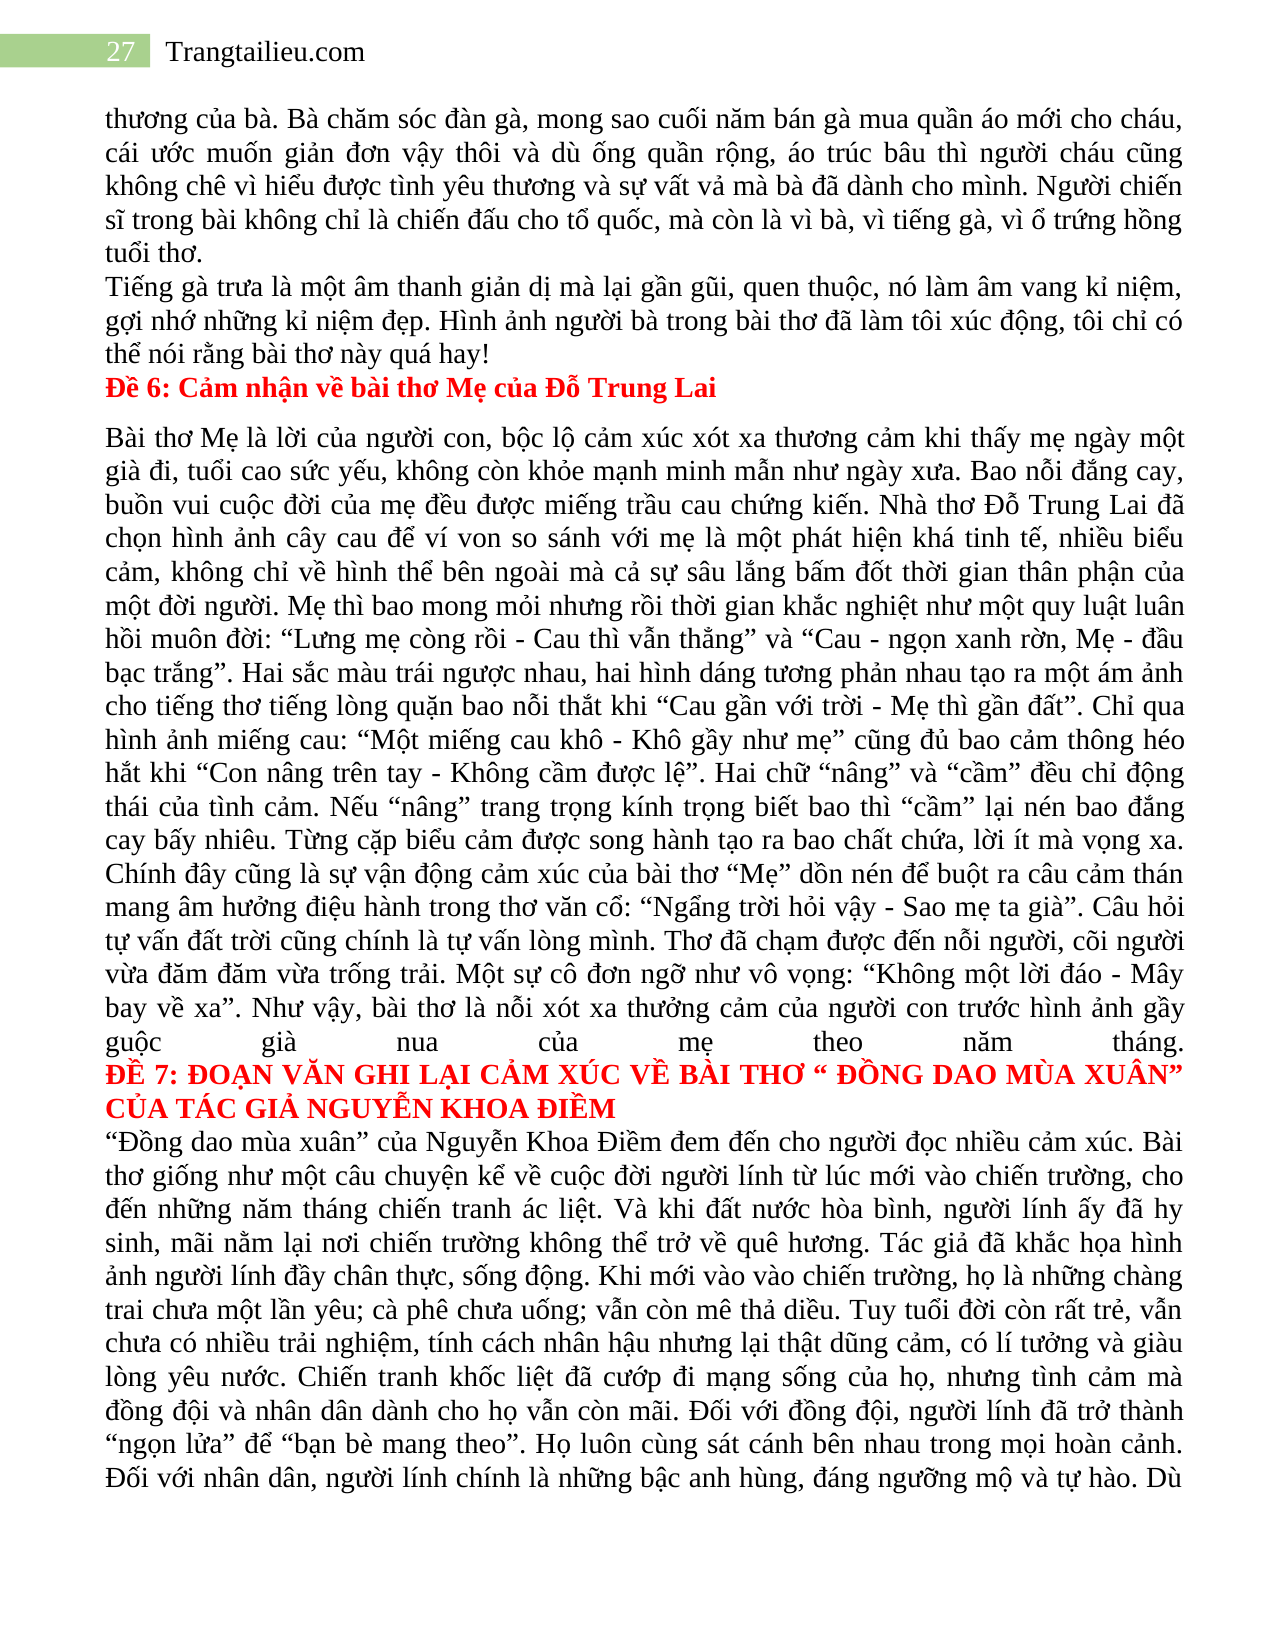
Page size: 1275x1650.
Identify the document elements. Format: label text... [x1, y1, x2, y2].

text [105, 101, 1185, 269]
text Tiếng gà trưa là một âm thanh giản dị mà lại gần gũi, quen thuộc, nó làm âm vang kỉ niệm, gợi nhớ những kỉ niệm đẹp. Hình ảnh người bà trong bài thơ đã làm tôi xúc động, tôi chỉ có thể nói rằng bài thơ này quá hay! [105, 269, 1185, 370]
text Đề 6: Cảm nhận về bài thơ Mẹ của Đỗ Trung Lai [105, 370, 1185, 403]
text Bài thơ Mẹ là lời của người con, bộc lộ cảm xúc xót xa thương cảm khi thấy mẹ ngày một già đi, tuổi cao sức yếu, không còn khỏe mạnh minh mẫn như ngày xưa. Bao nỗi đắng cay, buồn vui cuộc đời của mẹ đều được miếng trầu cau chứng kiến. Nhà thơ Đỗ Trung Lai đã chọn hình ảnh cây cau để ví von so sánh với mẹ là một phát hiện khá tinh tế, nhiều biểu cảm, không chỉ về hình thể bên ngoài mà cả sự sâu lắng bấm đốt thời gian thân phận của một đời người. Mẹ thì bao mong mỏi nhưng rồi thời gian khắc nghiệt như một quy luật luân hồi muôn đời: “Lưng mẹ còng rồi - Cau thì vẫn thẳng” và “Cau - ngọn xanh rờn, Mẹ - đầu bạc trắng”. Hai sắc màu trái ngược nhau, hai hình dáng tương phản nhau tạo ra một ám ảnh cho tiếng thơ tiếng lòng quặn bao nỗi thắt khi “Cau gần với trời - Mẹ thì gần đất”. Chỉ qua hình ảnh miếng cau: “Một miếng cau khô - Khô gầy như mẹ” cũng đủ bao cảm thông héo hắt khi “Con nâng trên tay - Không cầm được lệ”. Hai chữ “nâng” và “cầm” đều chỉ động thái của tình cảm. Nếu “nâng” trang trọng kính trọng biết bao thì “cầm” lại nén bao đắng cay bấy nhiêu. Từng cặp biểu cảm được song hành tạo ra bao chất chứa, lời ít mà vọng xa. Chính đây cũng là sự vận động cảm xúc của bài thơ “Mẹ” dồn nén để buột ra câu cảm thán mang âm hưởng điệu hành trong thơ văn cổ: “Ngẩng trời hỏi vậy - Sao mẹ ta già”. Câu hỏi tự vấn đất trời cũng chính là tự vấn lòng mình. Thơ đã chạm được đến nỗi người, cõi người vừa đăm đăm vừa trống trải. Một sự cô đơn ngỡ như vô vọng: “Không một lời đáo - Mây bay về xa”. Như vậy, bài thơ là nỗi xót xa thưởng cảm của người con trước hình ảnh gầy guộc già nua của mẹ theo năm tháng. ĐỀ 7: ĐOẠN VĂN GHI LẠI CẢM XÚC VỀ BÀI THƠ “ ĐỒNG DAO MÙA XUÂN” CỦA TÁC GIẢ NGUYỄN KHOA ĐIỀM [105, 420, 1185, 1124]
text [105, 1124, 1185, 1493]
